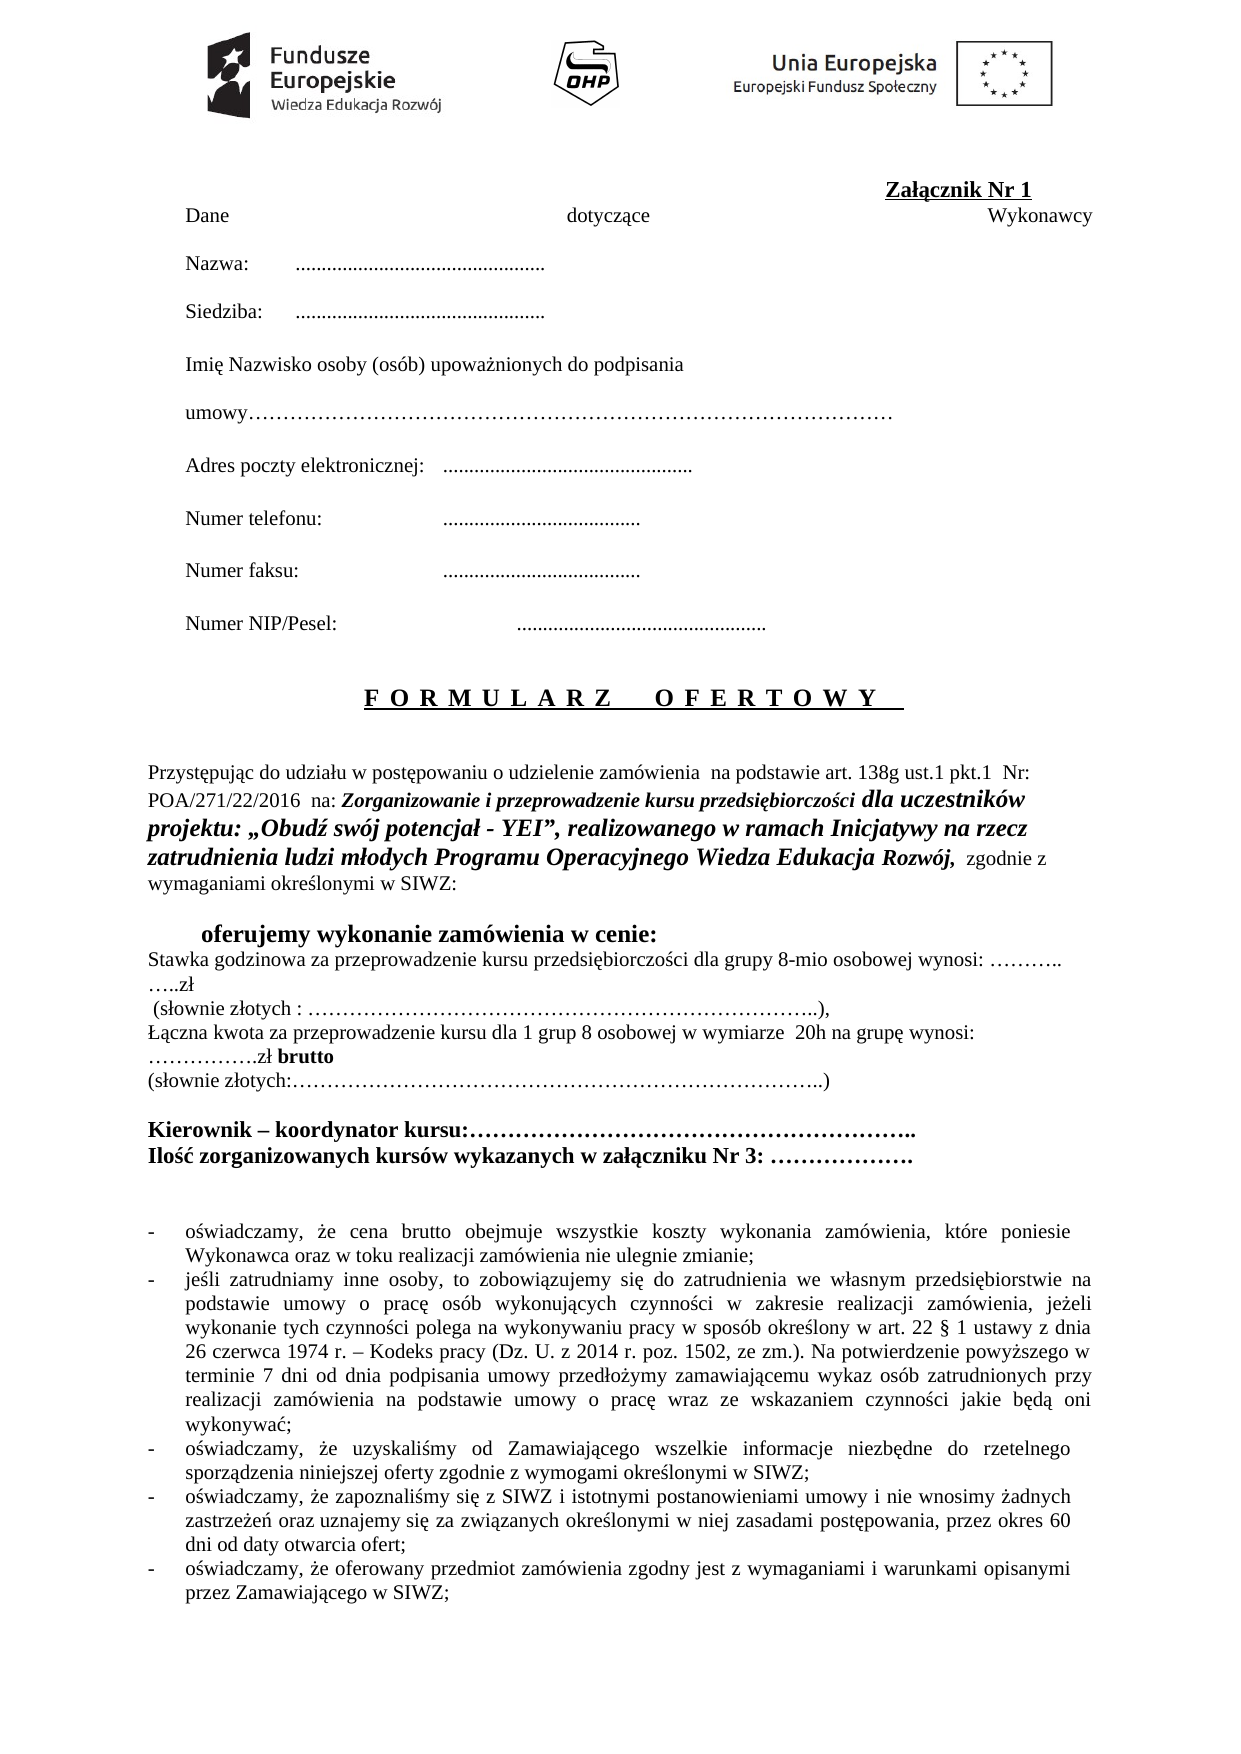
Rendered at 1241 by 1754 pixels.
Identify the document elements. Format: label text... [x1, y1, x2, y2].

text Adres poczty elektronicznej: ................................................ [185, 453, 1093, 506]
text oferujemy wykonanie zamówienia w cenie: [201, 919, 1093, 947]
text Przystępując do udziału w postępowaniu o udzielenie zamówienia na podstawie art. 138g ust.1 pkt.1 Nr: POA/271/22/2016 na: Zorganizowanie i przeprowadzenie kursu przedsiębiorczości dla uczestników projektu: „Obudź swój potencjał - YEI”, realizowanego w ramach Inicjatywy na rzecz zatrudnienia ludzi młodych Programu Operacyjnego Wiedza Edukacja Rozwój, zgodnie z wymaganiami określonymi w SIWZ: [148, 760, 1093, 894]
text (słownie złotych:…………………………………………………………………..) [148, 1068, 1093, 1092]
text Numer NIP/Pesel: ................................................ [185, 611, 1093, 635]
list oświadczamy, że oferowany przedmiot zamówienia zgodny jest z wymaganiami i warunkami opisanymi przez Zamawiającego w SIWZ; [148, 1556, 1072, 1604]
picture [715, 22, 1072, 125]
text Numer faksu: ...................................... [185, 558, 1093, 611]
text (słownie złotych : ………………………………………………………………..), [148, 996, 1093, 1019]
text Stawka godzinowa za przeprowadzenie kursu przedsiębiorczości dla grupy 8-mio osobowej wynosi: ………..…..zł [148, 947, 1093, 996]
list oświadczamy, że cena brutto obejmuje wszystkie koszty wykonania zamówienia, które poniesie Wykonawca oraz w toku realizacji zamówienia nie ulegnie zmianie; [148, 1219, 1072, 1267]
text Łączna kwota za przeprowadzenie kursu dla 1 grup 8 osobowej w wymiarze 20h na grupę wynosi: …………….zł brutto [148, 1019, 1093, 1068]
text Ilość zorganizowanych kursów wykazanych w załączniku Nr 3: ………………. [148, 1142, 1093, 1168]
text umowy………………………………………………………………………………… [185, 400, 1093, 424]
text Imię Nazwisko osoby (osób) upoważnionych do podpisania [185, 352, 1093, 376]
text Numer telefonu: ...................................... [185, 506, 1093, 558]
list jeśli zatrudniamy inne osoby, to zobowiązujemy się do zatrudnienia we własnym przedsiębiorstwie na podstawie umowy o pracę osób wykonujących czynności w zakresie realizacji zamówienia, jeżeli wykonanie tych czynności polega na wykonywaniu pracy w sposób określony w art. 22 § 1 ustawy z dnia 26 czerwca 1974 r. – Kodeks pracy (Dz. U. z 2014 r. poz. 1502, ze zm.). Na potwierdzenie powyższego w terminie 7 dni od dnia podpisania umowy przedłożymy zamawiającemu wykaz osób zatrudnionych przy realizacji zamówienia na podstawie umowy o pracę wraz ze wskazaniem czynności jakie będą oni wykonywać; [148, 1267, 1093, 1436]
text Kierownik – koordynator kursu:………………………………………………….. [148, 1116, 1093, 1142]
list oświadczamy, że zapoznaliśmy się z SIWZ i istotnymi postanowieniami umowy i nie wnosimy żadnych zastrzeżeń oraz uznajemy się za związanych określonymi w niej zasadami postępowania, przez okres 60 dni od daty otwarcia ofert; [148, 1484, 1072, 1556]
text Dane dotyczące Wykonawcy Nazwa: ................................................ Siedziba: ................................................ [185, 203, 1093, 352]
picture [172, 10, 481, 148]
list oświadczamy, że uzyskaliśmy od Zamawiającego wszelkie informacje niezbędne do rzetelnego sporządzenia niniejszej oferty zgodnie z wymogami określonymi w SIWZ; [148, 1436, 1072, 1484]
subtitle FORMULARZ OFERTOWY [148, 683, 1093, 712]
picture [551, 40, 620, 108]
text Załącznik Nr 1 [885, 176, 1093, 203]
